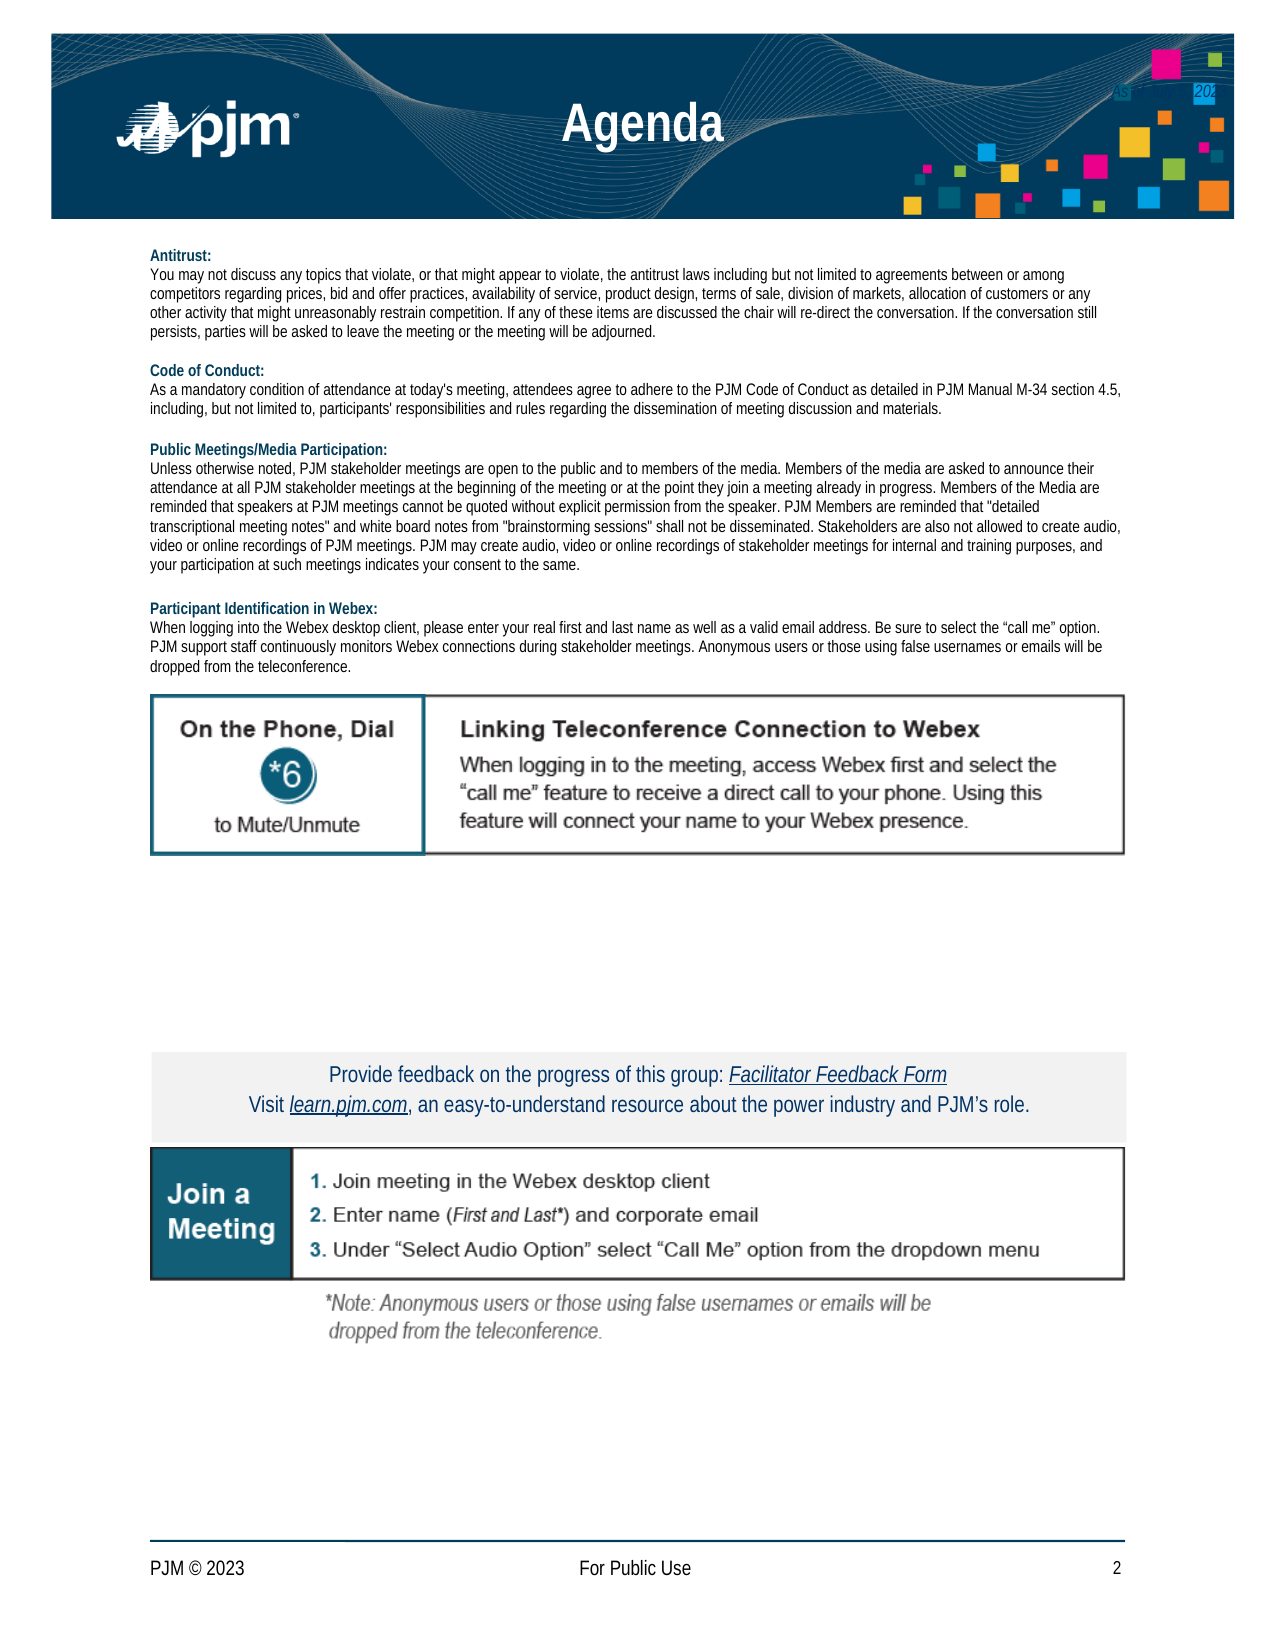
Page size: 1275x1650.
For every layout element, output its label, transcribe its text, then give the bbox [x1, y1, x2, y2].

picture [51, 32, 1235, 219]
text Unless otherwise noted, PJM stakeholder meetings are open to the public and to members of the media. Members of the media are asked to announce their attendance at all PJM stakeholder meetings at the beginning of the meeting or at the point they join a meeting already in progress. Members of the Media are reminded that speakers at PJM meetings cannot be quoted without explicit permission from the speaker. PJM Members are reminded that "detailed transcriptional meeting notes" and white board notes from "brainstorming sessions" shall not be disseminated. Stakeholders are also not allowed to create audio, video or online recordings of PJM meetings. PJM may create audio, video or online recordings of stakeholder meetings for internal and training purposes, and your participation at such meetings indicates your consent to the same. [150, 459, 1125, 574]
text PJM support staff continuously monitors Webex connections during stakeholder meetings. Anonymous users or those using false usernames or emails will be dropped from the teleconference. [150, 637, 1125, 676]
text You may not discuss any topics that violate, or that might appear to violate, the antitrust laws including but not limited to agreements between or among competitors regarding prices, bid and offer practices, availability of service, product design, terms of sale, division of markets, allocation of customers or any other activity that might unreasonably restrain competition. If any of these items are discussed the chair will re-direct the conversation. If the conversation still persists, parties will be asked to leave the meeting or the meeting will be adjourned. [150, 265, 1125, 341]
text When logging into the Webex desktop client, please enter your real first and last name as well as a valid email address. Be sure to select the “call me” option. [150, 618, 1125, 637]
picture [150, 1147, 1125, 1347]
title Code of Conduct: [150, 361, 1125, 380]
subtitle Antitrust: [150, 246, 1125, 265]
text As a mandatory condition of attendance at today's meeting, attendees agree to adhere to the PJM Code of Conduct as detailed in PJM Manual M-34 section 4.5, including, but not limited to, participants' responsibilities and rules regarding the dissemination of meeting discussion and materials. [150, 380, 1125, 418]
picture [150, 694, 1125, 856]
title Public Meetings/Media Participation: [150, 440, 1125, 459]
subtitle Participant Identification in Webex: [150, 599, 1125, 618]
